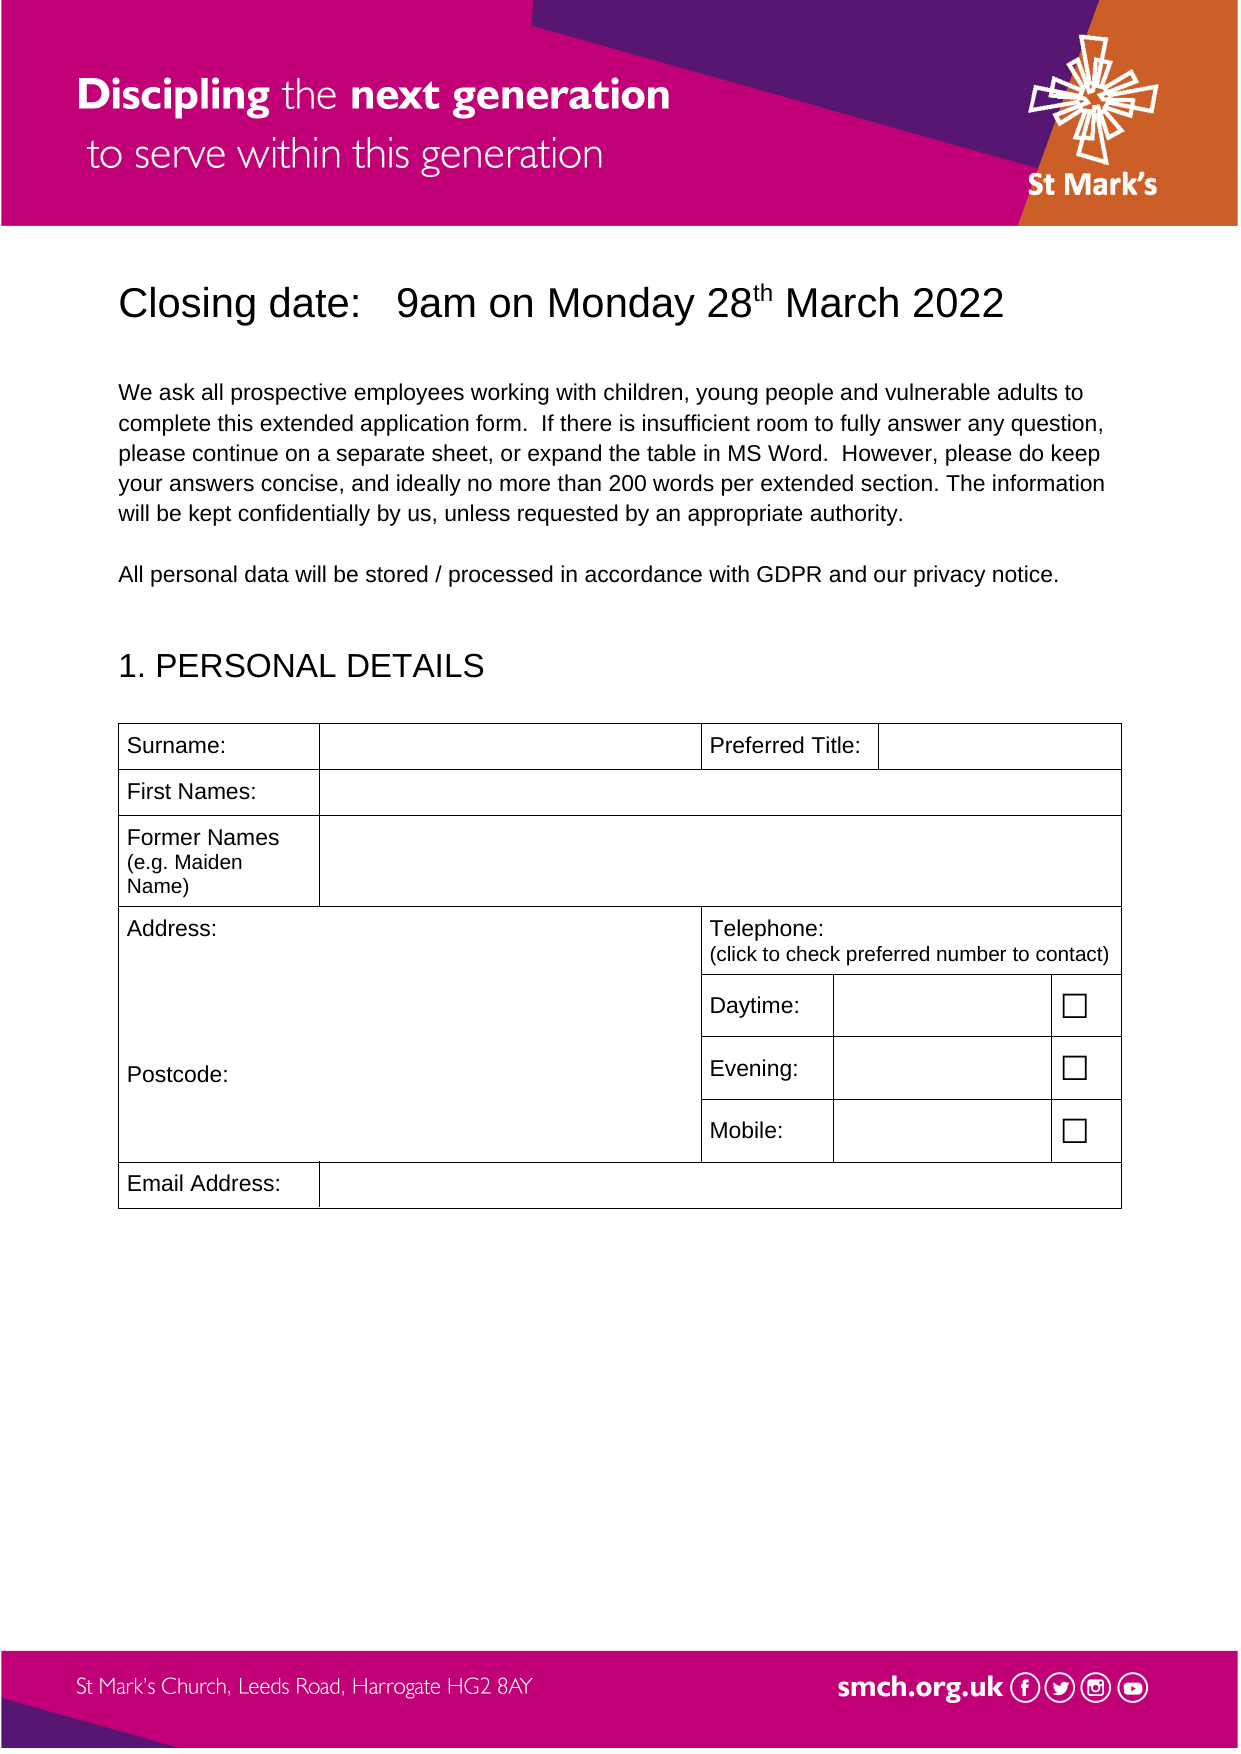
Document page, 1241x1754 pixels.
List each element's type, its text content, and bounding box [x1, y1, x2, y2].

table_header Surname: [119, 724, 319, 769]
text We ask all prospective employees working with children, young people and vulnerable adults to complete this extended application form. If there is insufficient room to fully answer any question, please continue on a separate sheet, or expand the table in MS Word. However, please do keep your answers concise, and ideally no more than 200 words per extended section. The information will be kept confidentially by us, unless requested by an appropriate authority. [118, 379, 1122, 527]
table_cell [320, 816, 1121, 906]
table_cell Telephone: (click to check preferred number to contact) [702, 907, 1121, 974]
table_cell Address: Postcode: [119, 907, 701, 1161]
table_header [320, 724, 701, 769]
picture [1, 0, 1238, 1748]
text Closing date: 9am on Monday 28th March 2022 [118, 231, 1122, 327]
table_cell [1052, 1100, 1121, 1161]
table_cell [834, 975, 1051, 1036]
table_cell [1052, 975, 1121, 1036]
table_header [879, 724, 1121, 769]
table_cell Mobile: [702, 1100, 833, 1161]
table_cell [834, 1037, 1051, 1099]
text All personal data will be stored / processed in accordance with GDPR and our privacy notice. [118, 561, 1122, 587]
table_cell [834, 1100, 1051, 1161]
table_cell Daytime: [702, 975, 833, 1036]
table_cell Evening: [702, 1037, 833, 1099]
text 1. PERSONAL DETAILS [118, 646, 1122, 684]
table_cell [1052, 1037, 1121, 1099]
table_cell Former Names (e.g. Maiden Name) [119, 816, 319, 906]
table_cell First Names: [119, 770, 319, 815]
table_cell [320, 770, 1121, 815]
table_cell Email Address: [119, 1163, 319, 1207]
table_header Preferred Title: [702, 724, 878, 769]
table_cell [320, 1163, 1121, 1207]
